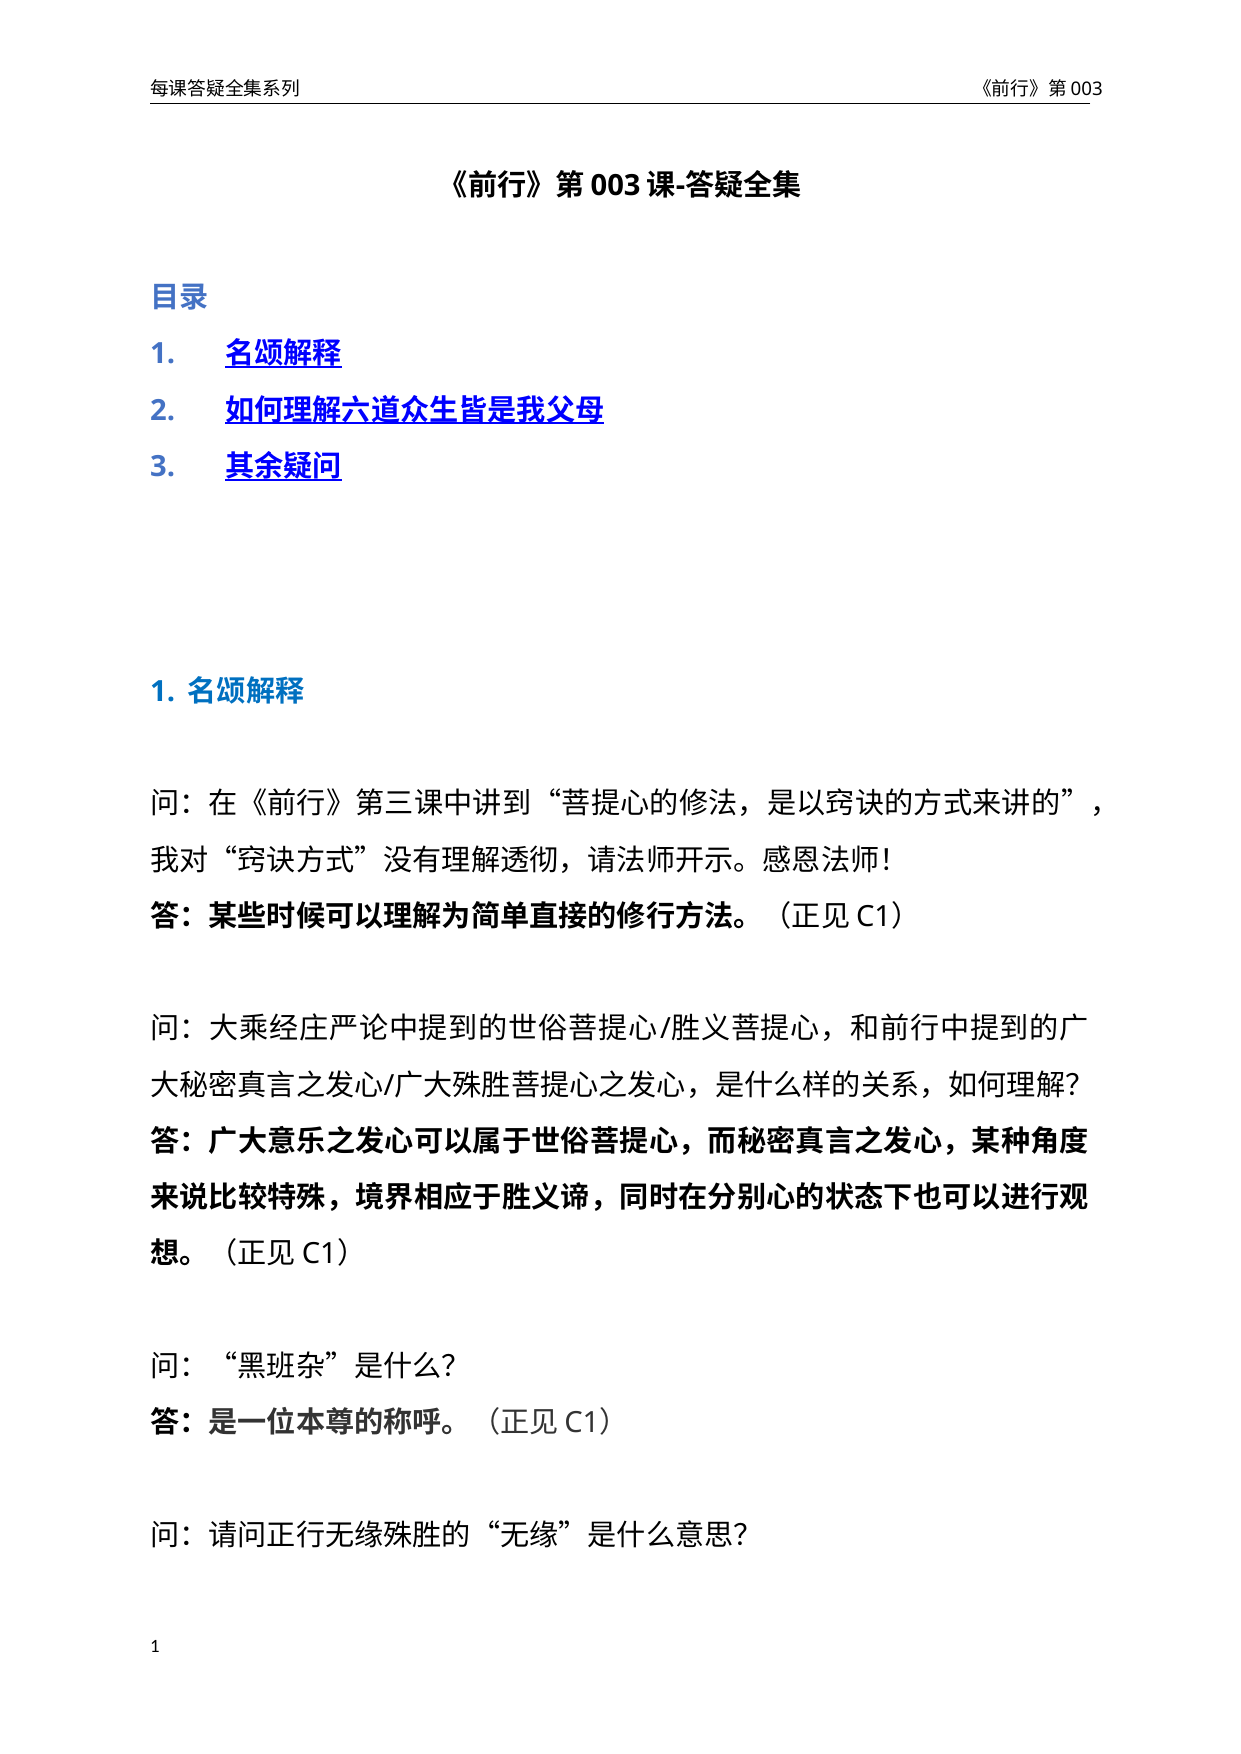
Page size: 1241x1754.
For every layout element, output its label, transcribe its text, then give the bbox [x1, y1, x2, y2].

title 《前行》第003课-答疑全集 [150, 150, 1090, 206]
list 如何理解六道众生皆是我父母 [150, 375, 1090, 431]
text 答：某些时候可以理解为简单直接的修行方法。（正见C1） [150, 881, 1090, 937]
text 问：“黑班杂”是什么？ [150, 1331, 1090, 1387]
text 问：请问正行无缘殊胜的“无缘”是什么意思？ [150, 1500, 1090, 1556]
subtitle 名颂解释 [150, 656, 1090, 712]
text 问：大乘经庄严论中提到的世俗菩提心/胜义菩提心，和前行中提到的广大秘密真言之发心/广大殊胜菩提心之发心，是什么样的关系，如何理解？ [150, 994, 1090, 1106]
text 目录 [150, 262, 1090, 319]
text 答：广大意乐之发心可以属于世俗菩提心，而秘密真言之发心，某种角度来说比较特殊，境界相应于胜义谛，同时在分别心的状态下也可以进行观想。（正见C1） [150, 1106, 1090, 1275]
list 名颂解释 [150, 319, 1090, 375]
text 问：在《前行》第三课中讲到“菩提心的修法，是以窍诀的方式来讲的”，我对“窍诀方式”没有理解透彻，请法师开示。感恩法师！ [150, 769, 1090, 881]
text 答：是一位本尊的称呼。（正见C1） [150, 1387, 1090, 1444]
list 其余疑问 [150, 431, 1090, 487]
